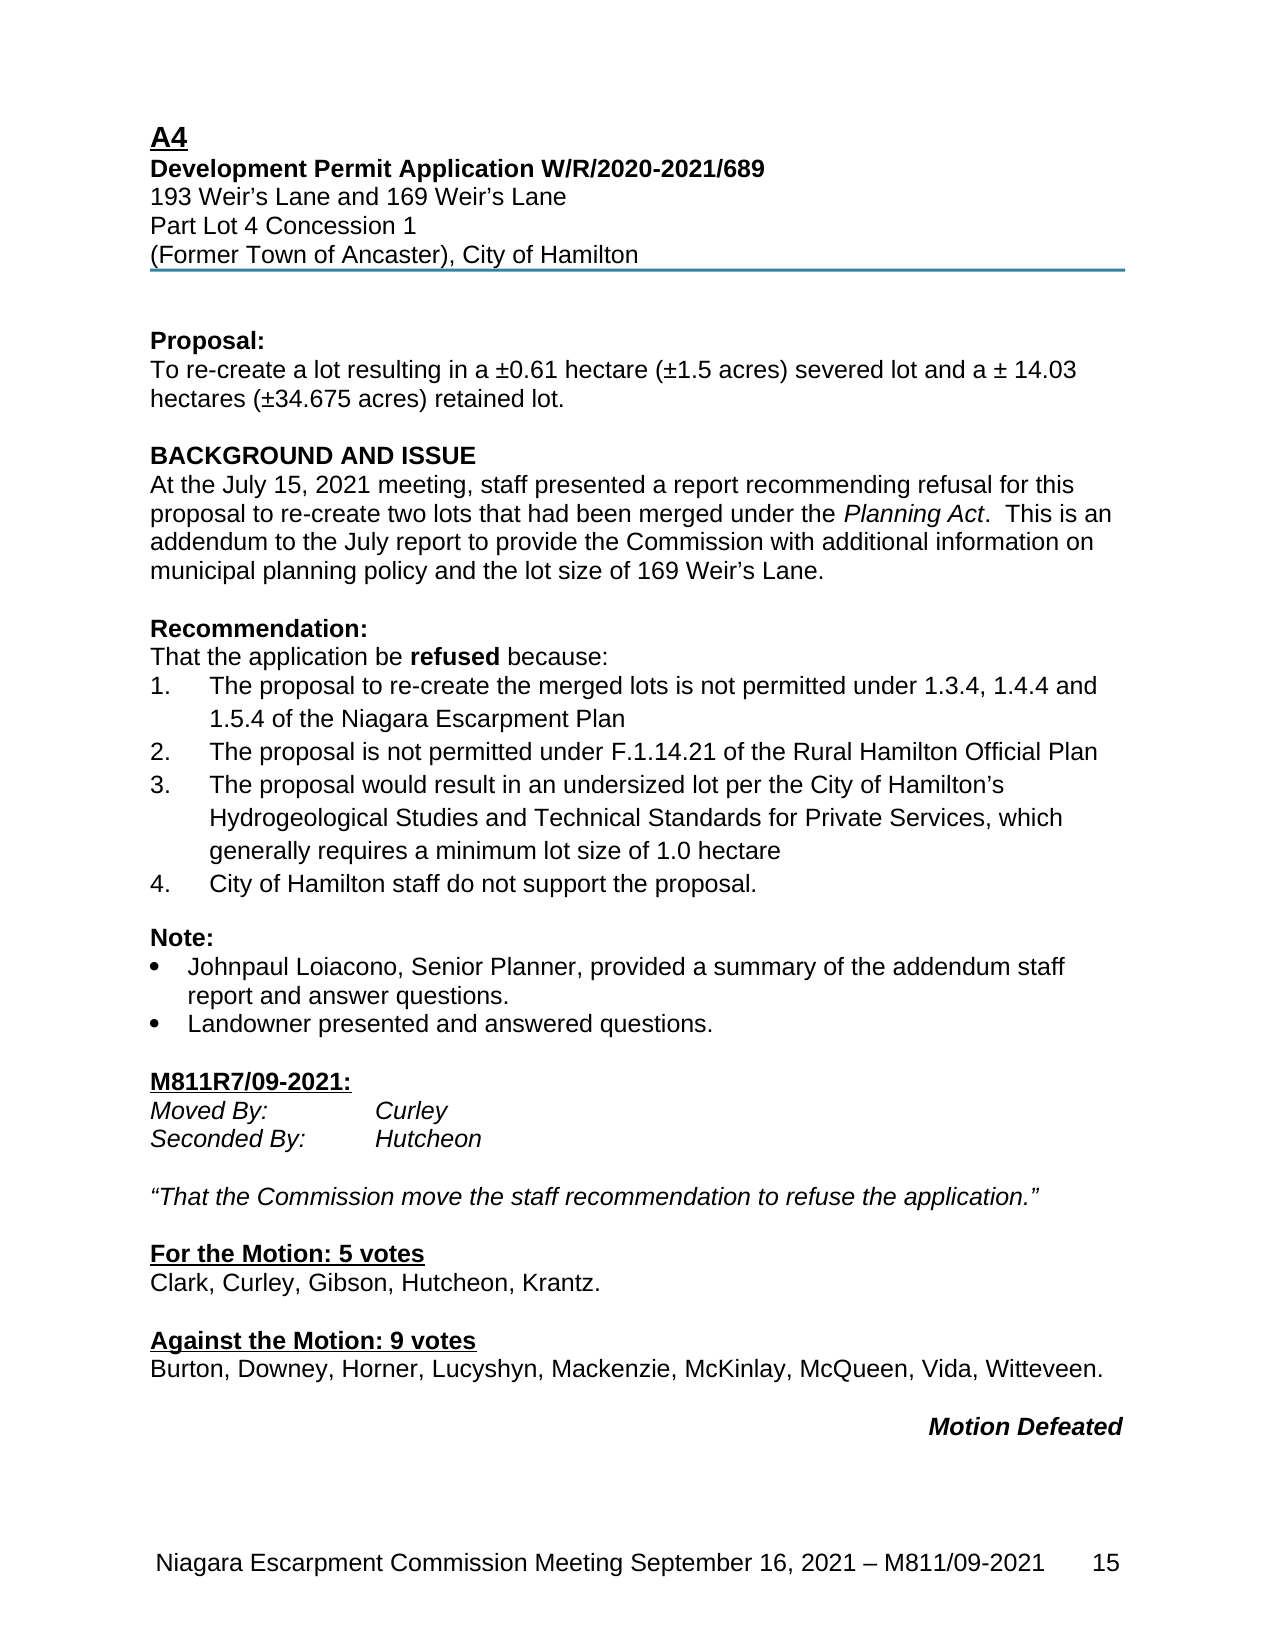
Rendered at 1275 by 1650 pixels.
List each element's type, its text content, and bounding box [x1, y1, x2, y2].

list Johnpaul Loiacono, Senior Planner, provided a summary of the addendum staff report and answer questions. [150, 952, 1125, 1009]
text Burton, Downey, Horner, Lucyshyn, Mackenzie, McKinlay, McQueen, Vida, Witteveen. [150, 1354, 1125, 1383]
text BACKGROUND AND ISSUE [150, 441, 1125, 470]
text Clark, Curley, Gibson, Hutcheon, Krantz. [150, 1268, 1125, 1297]
list The proposal to re-create the merged lots is not permitted under 1.3.4, 1.4.4 and 1.5.4 of the Niagara Escarpment Plan [150, 671, 1125, 733]
text Note: [150, 923, 1125, 952]
text For the Motion: 5 votes [150, 1239, 1125, 1268]
subtitle Proposal: [150, 326, 1125, 355]
text (Former Town of Ancaster), City of Hamilton [150, 240, 1125, 268]
list The proposal would result in an undersized lot per the City of Hamilton’s Hydrogeological Studies and Technical Standards for Private Services, which generally requires a minimum lot size of 1.0 hectare [150, 770, 1125, 865]
text Seconded By: Hutcheon [150, 1124, 1125, 1153]
text That the application be refused because: [150, 642, 1125, 671]
subtitle A4 [150, 120, 1125, 153]
text To re-create a lot resulting in a ±0.61 hectare (±1.5 acres) severed lot and a ± 14.03 hectares (±34.675 acres) retained lot. [150, 355, 1125, 412]
text Recommendation: [150, 613, 1125, 642]
text “That the Commission move the staff recommendation to refuse the application.” [150, 1182, 1125, 1211]
text Moved By: Curley [150, 1096, 1125, 1124]
text 193 Weir’s Lane and 169 Weir’s Lane [150, 182, 1125, 211]
text Against the Motion: 9 votes [150, 1326, 1125, 1354]
list City of Hamilton staff do not support the proposal. [150, 869, 1125, 898]
text M811R7/09-2021: [150, 1067, 1125, 1096]
text Motion Defeated [150, 1412, 1125, 1441]
text At the July 15, 2021 meeting, staff presented a report recommending refusal for this proposal to re-create two lots that had been merged under the Planning Act. This is an addendum to the July report to provide the Commission with additional information on municipal planning policy and the lot size of 169 Weir’s Lane. [150, 470, 1125, 585]
text Part Lot 4 Concession 1 [150, 211, 1125, 240]
list The proposal is not permitted under F.1.14.21 of the Rural Hamilton Official Plan [150, 737, 1125, 766]
list Landowner presented and answered questions. [150, 1009, 1125, 1038]
subtitle Development Permit Application W/R/2020-2021/689 [150, 153, 1125, 182]
